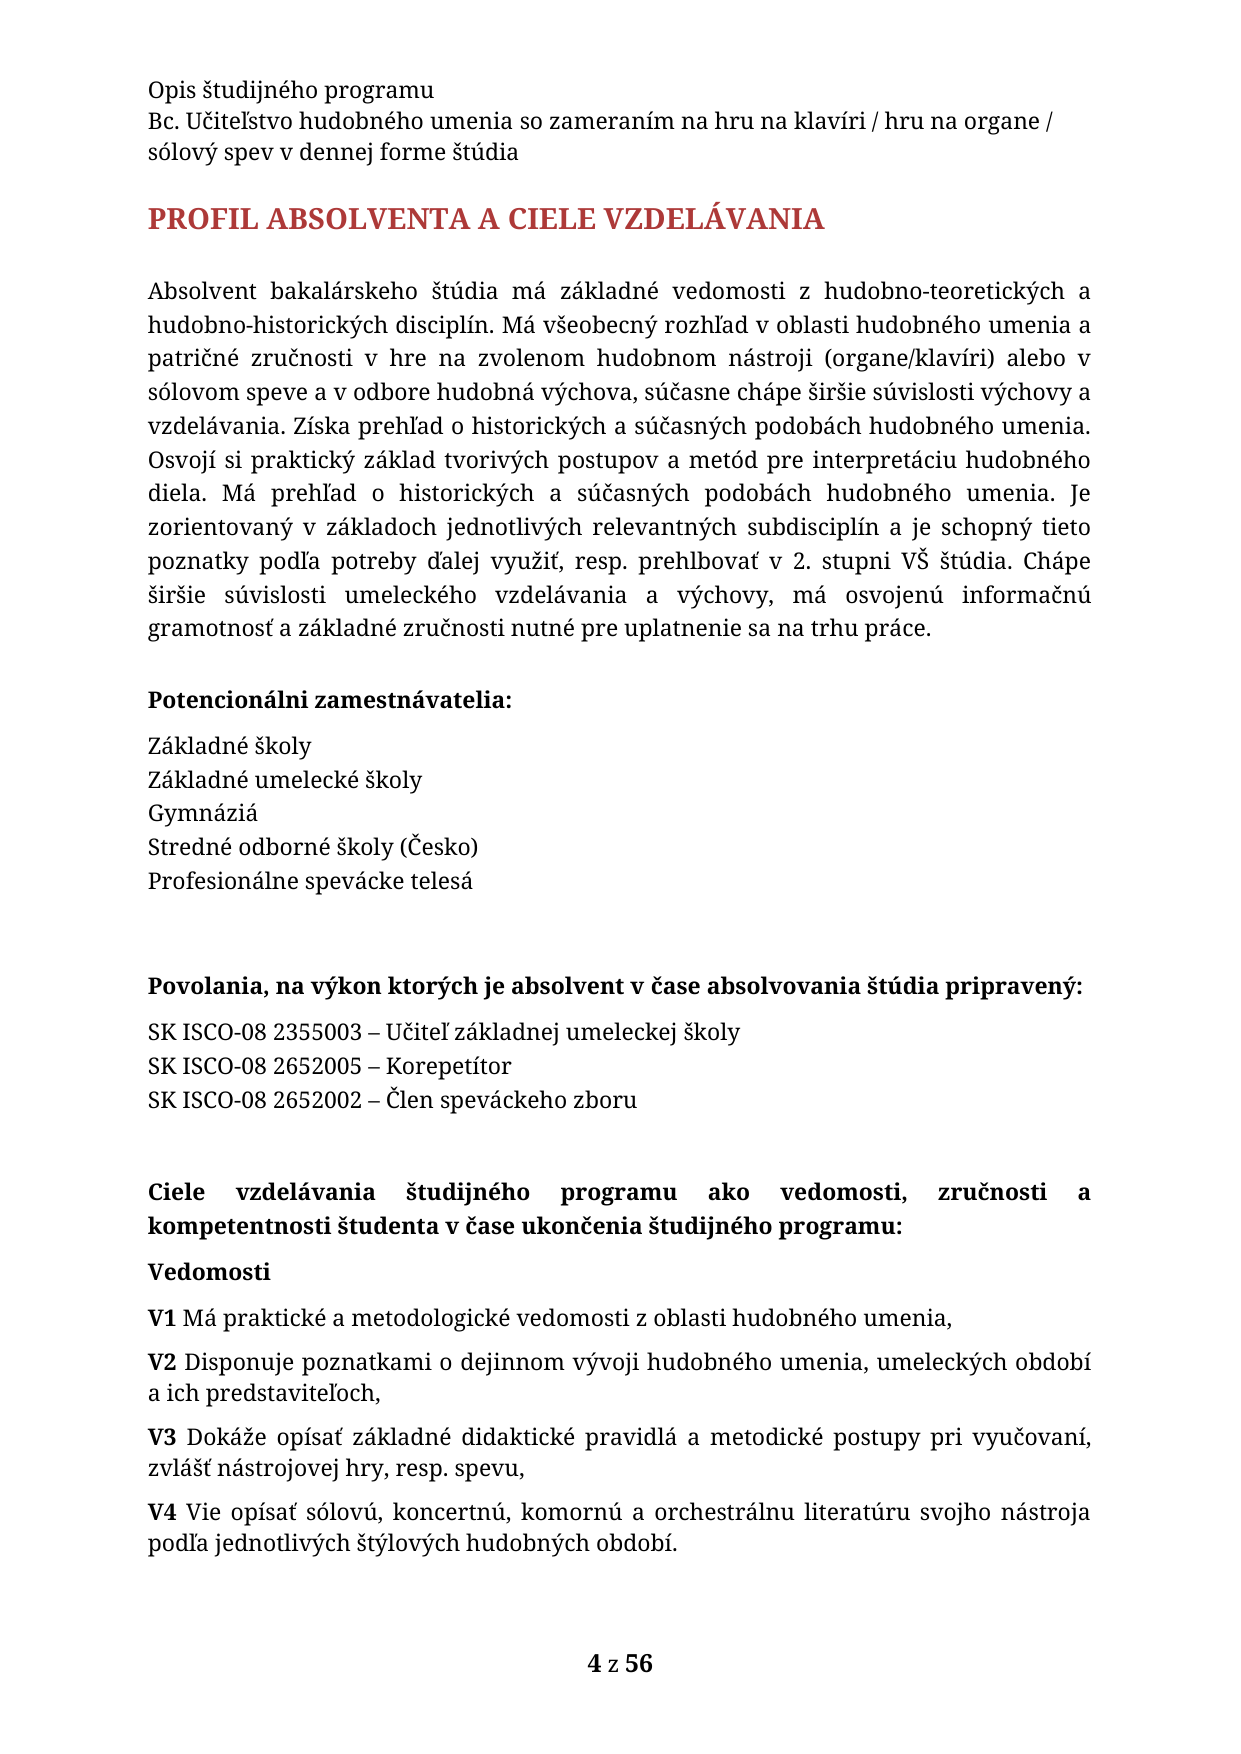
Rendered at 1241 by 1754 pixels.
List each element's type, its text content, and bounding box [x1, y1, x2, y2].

text Povolania, na výkon ktorých je absolvent v čase absolvovania štúdia pripravený: [148, 970, 1092, 1001]
text V4 Vie opísať sólovú, koncertnú, komornú a orchestrálnu literatúru svojho nástroja podľa jednotlivých štýlových hudobných období. [148, 1496, 1092, 1559]
text SK ISCO-08 2652002 – Člen speváckeho zboru [148, 1084, 1092, 1115]
text Absolvent bakalárskeho štúdia má základné vedomosti z hudobno-teoretických a hudobno-historických disciplín. Má všeobecný rozhľad v oblasti hudobného umenia a patričné zručnosti v hre na zvolenom hudobnom nástroji (organe/klavíri) alebo v sólovom speve a v odbore hudobná výchova, súčasne chápe širšie súvislosti výchovy a vzdelávania. Získa prehľad o historických a súčasných podobách hudobného umenia. Osvojí si praktický základ tvorivých postupov a metód pre interpretáciu hudobného diela. Má prehľad o historických a súčasných podobách hudobného umenia. Je zorientovaný v základoch jednotlivých relevantných subdisciplín a je schopný tieto poznatky podľa potreby ďalej využiť, resp. prehlbovať v 2. stupni VŠ štúdia. Chápe širšie súvislosti umeleckého vzdelávania a výchovy, má osvojenú informačnú gramotnosť a základné zručnosti nutné pre uplatnenie sa na trhu práce. [148, 275, 1092, 644]
text SK ISCO-08 2355003 – Učiteľ základnej umeleckej školy [148, 1016, 1092, 1047]
text Gymnáziá [148, 797, 1092, 829]
text Ciele vzdelávania študijného programu ako vedomosti, zručnosti a kompetentnosti študenta v čase ukončenia študijného programu: [148, 1176, 1092, 1241]
text V3 Dokáže opísať základné didaktické pravidlá a metodické postupy pri vyučovaní, zvlášť nástrojovej hry, resp. spevu, [148, 1421, 1092, 1484]
subtitle profil absolventa a ciele vzdelávania [148, 199, 1092, 237]
text V1 Má praktické a metodologické vedomosti z oblasti hudobného umenia, [148, 1302, 1092, 1334]
text SK ISCO-08 2652005 – Korepetítor [148, 1050, 1092, 1081]
text Profesionálne spevácke telesá [148, 865, 1092, 896]
text Základné školy [148, 730, 1092, 761]
text Potencionálni zamestnávatelia: [148, 684, 1092, 715]
text Vedomosti [148, 1256, 1092, 1287]
text Základné umelecké školy [148, 764, 1092, 795]
text V2 Disponuje poznatkami o dejinnom vývoji hudobného umenia, umeleckých období a ich predstaviteľoch, [148, 1346, 1092, 1409]
text Stredné odborné školy (Česko) [148, 831, 1092, 862]
